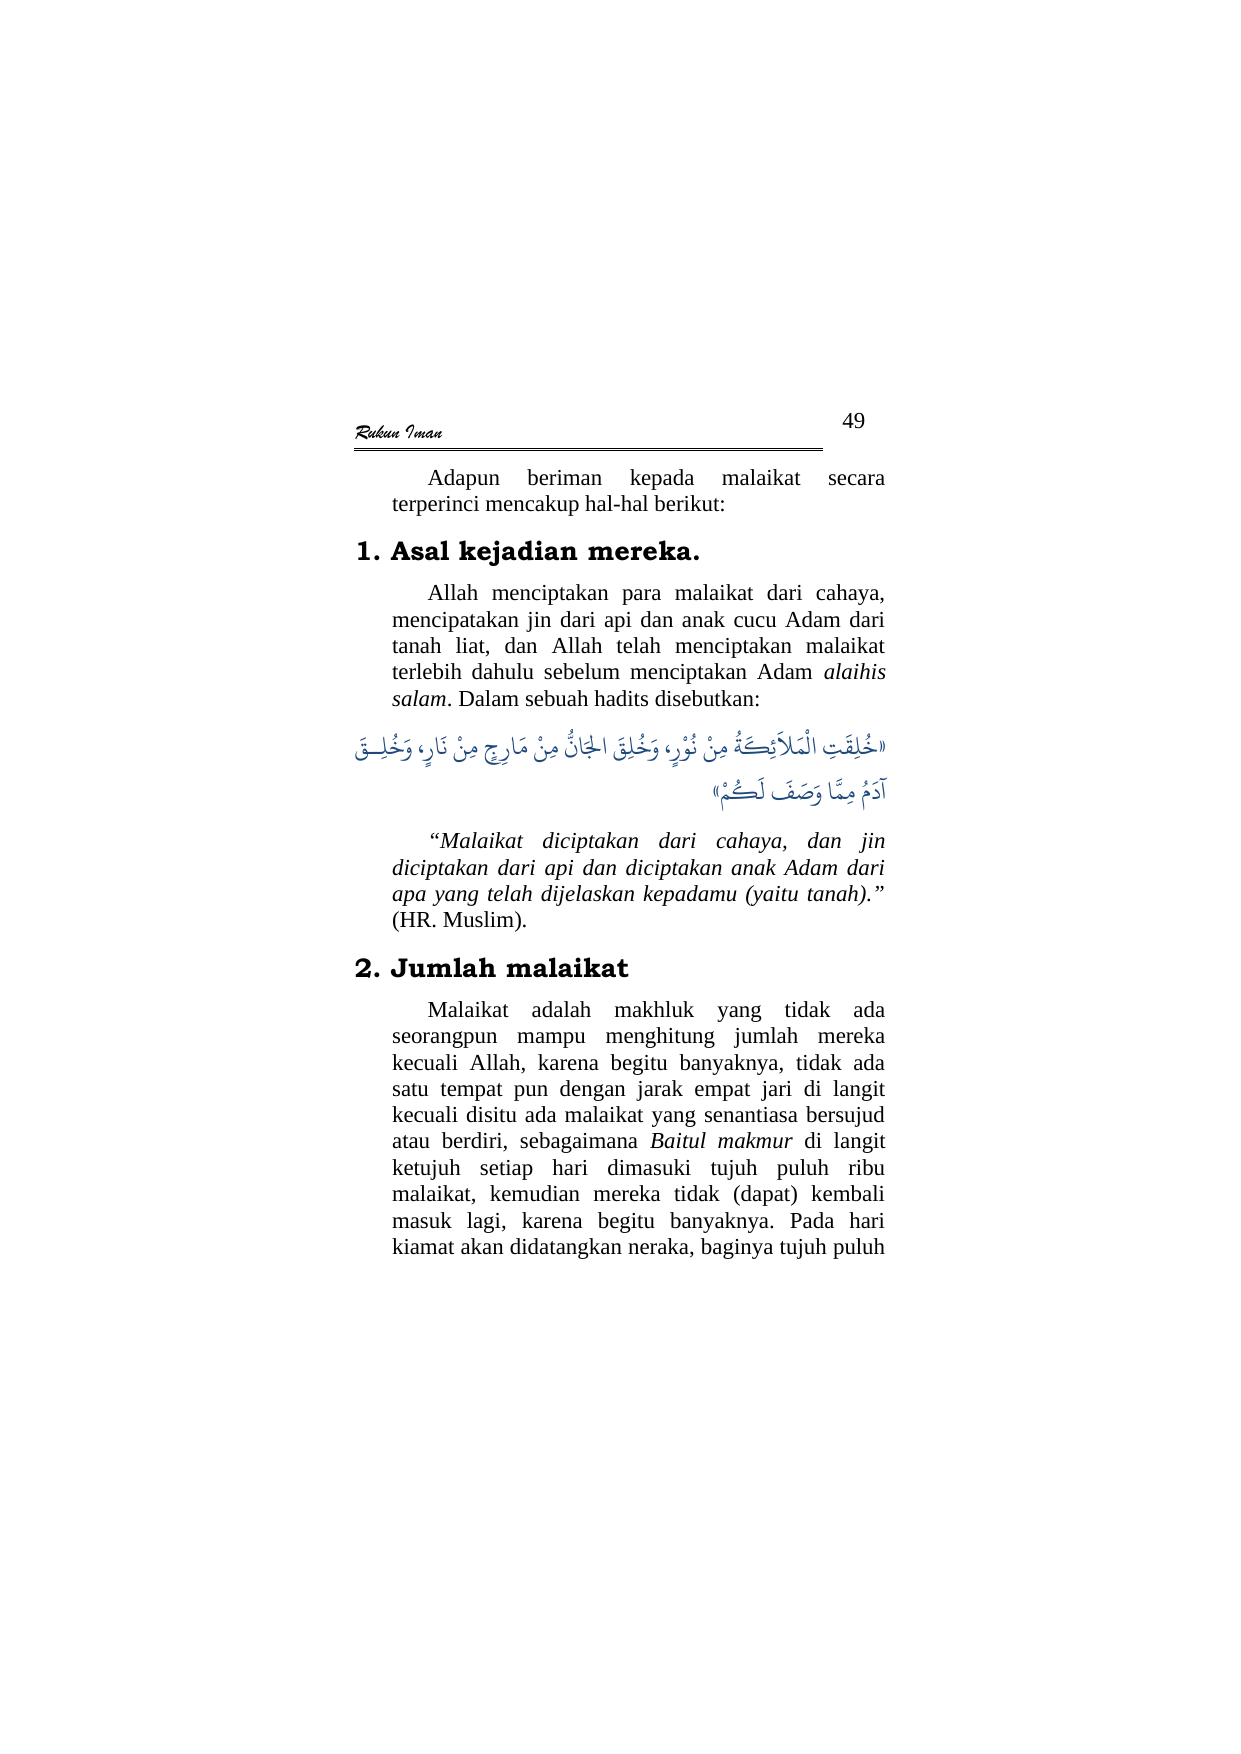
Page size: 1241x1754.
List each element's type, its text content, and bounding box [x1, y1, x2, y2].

text 2. Jumlah malaikat [354, 952, 886, 983]
text «خُلِقَتِ الْمَلاَئِكَةُ مِنْ نُوْرٍ، وَخُلِقَ الجَانُّ مِنْ مَارِجٍ مِنْ نَارٍ، وَخُلِقَ آدَمُ مِمَّا وَصَفَ لَكُمْ» [354, 724, 886, 815]
text Allah menciptakan para malaikat dari cahaya, mencipatakan jin dari api dan anak cucu Adam dari tanah liat, dan Allah telah menciptakan malaikat terlebih dahulu sebelum menciptakan Adam alaihis salam. Dalam sebuah hadits disebutkan: [392, 579, 886, 711]
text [392, 996, 886, 1259]
text “Malaikat diciptakan dari cahaya, dan jin diciptakan dari api dan diciptakan anak Adam dari apa yang telah dijelaskan kepadamu (yaitu tanah).” (HR. Muslim). [392, 827, 886, 933]
text 1. Asal kejadian mereka. [354, 535, 886, 567]
text Adapun beriman kepada malaikat secara terperinci mencakup hal-hal berikut: [392, 464, 886, 516]
